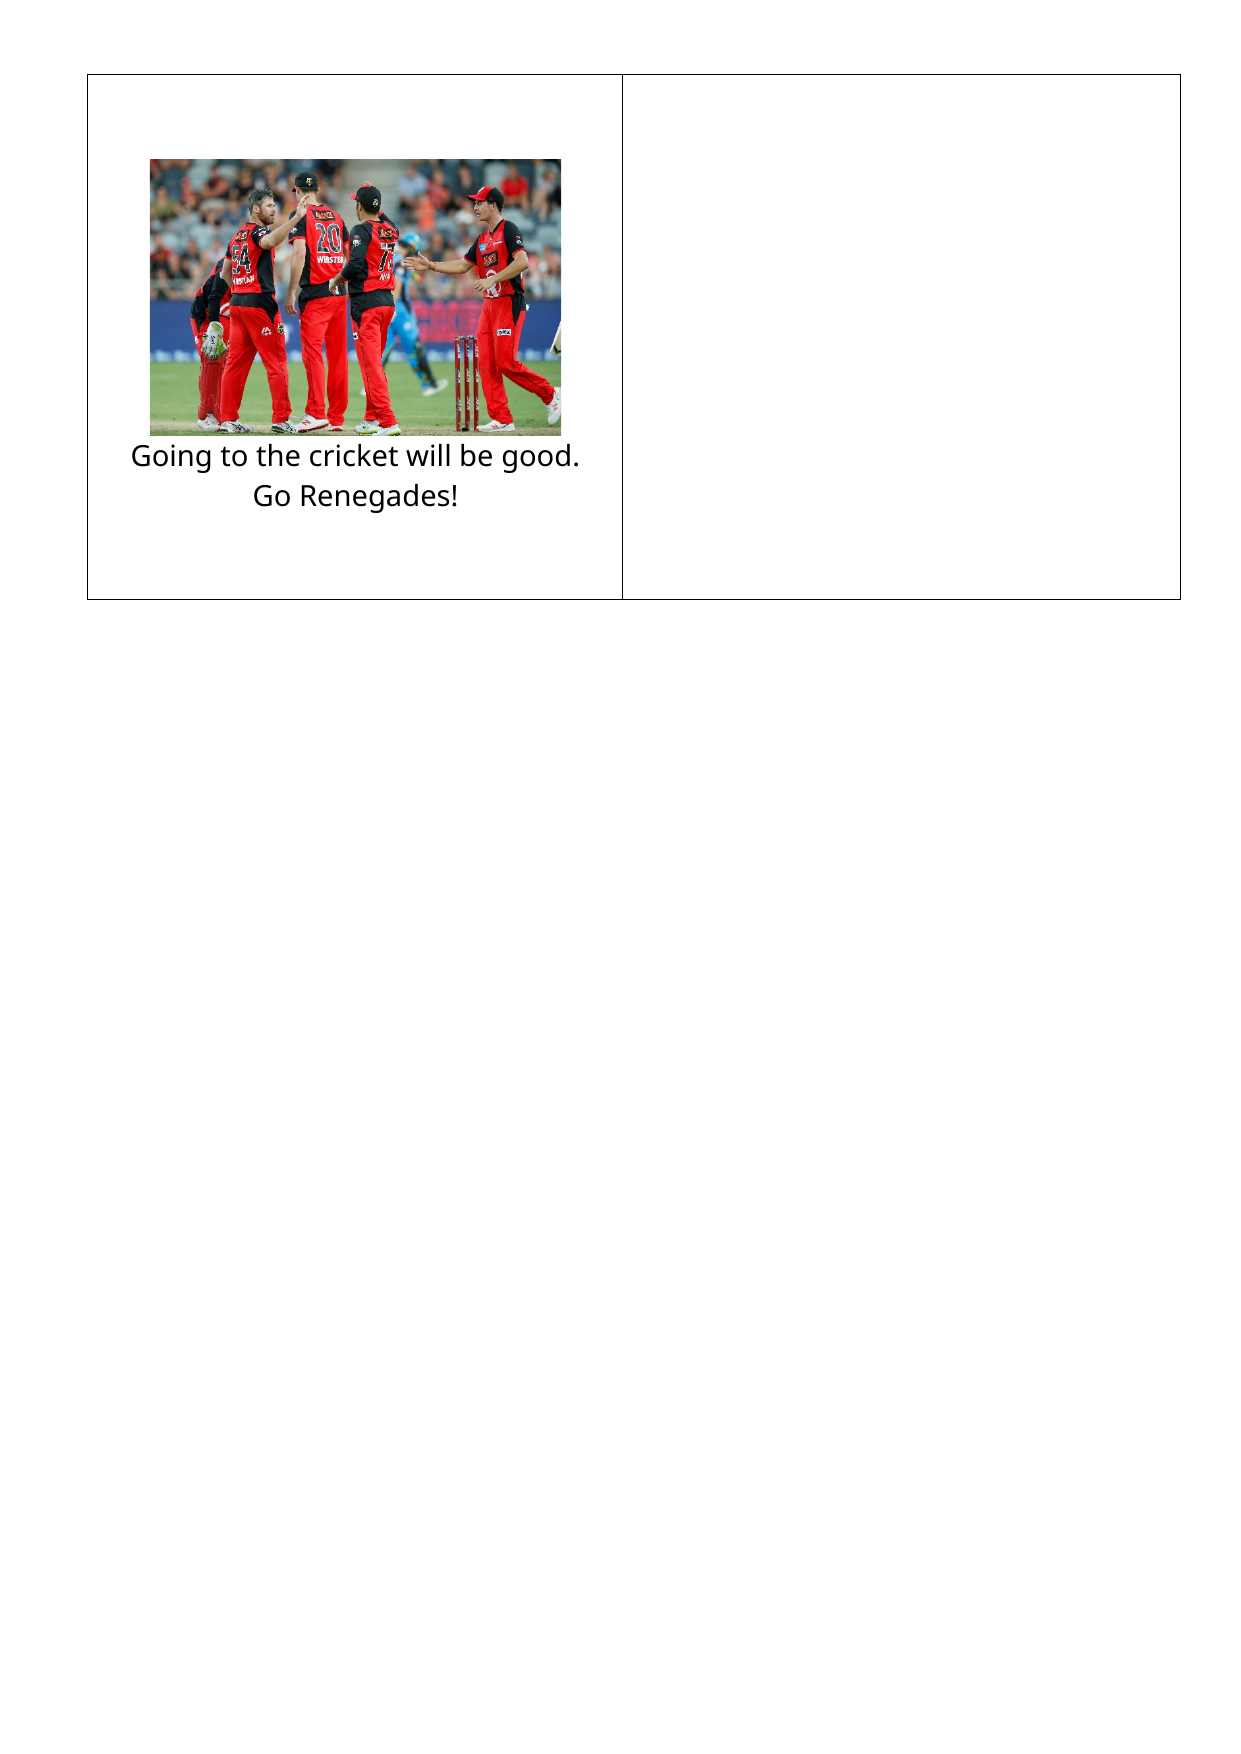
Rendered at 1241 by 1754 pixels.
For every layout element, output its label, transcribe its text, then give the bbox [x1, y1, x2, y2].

table_cell [623, 75, 1180, 599]
picture [149, 159, 562, 436]
table_cell Going to the cricket will be good. Go Renegades! [88, 75, 622, 599]
